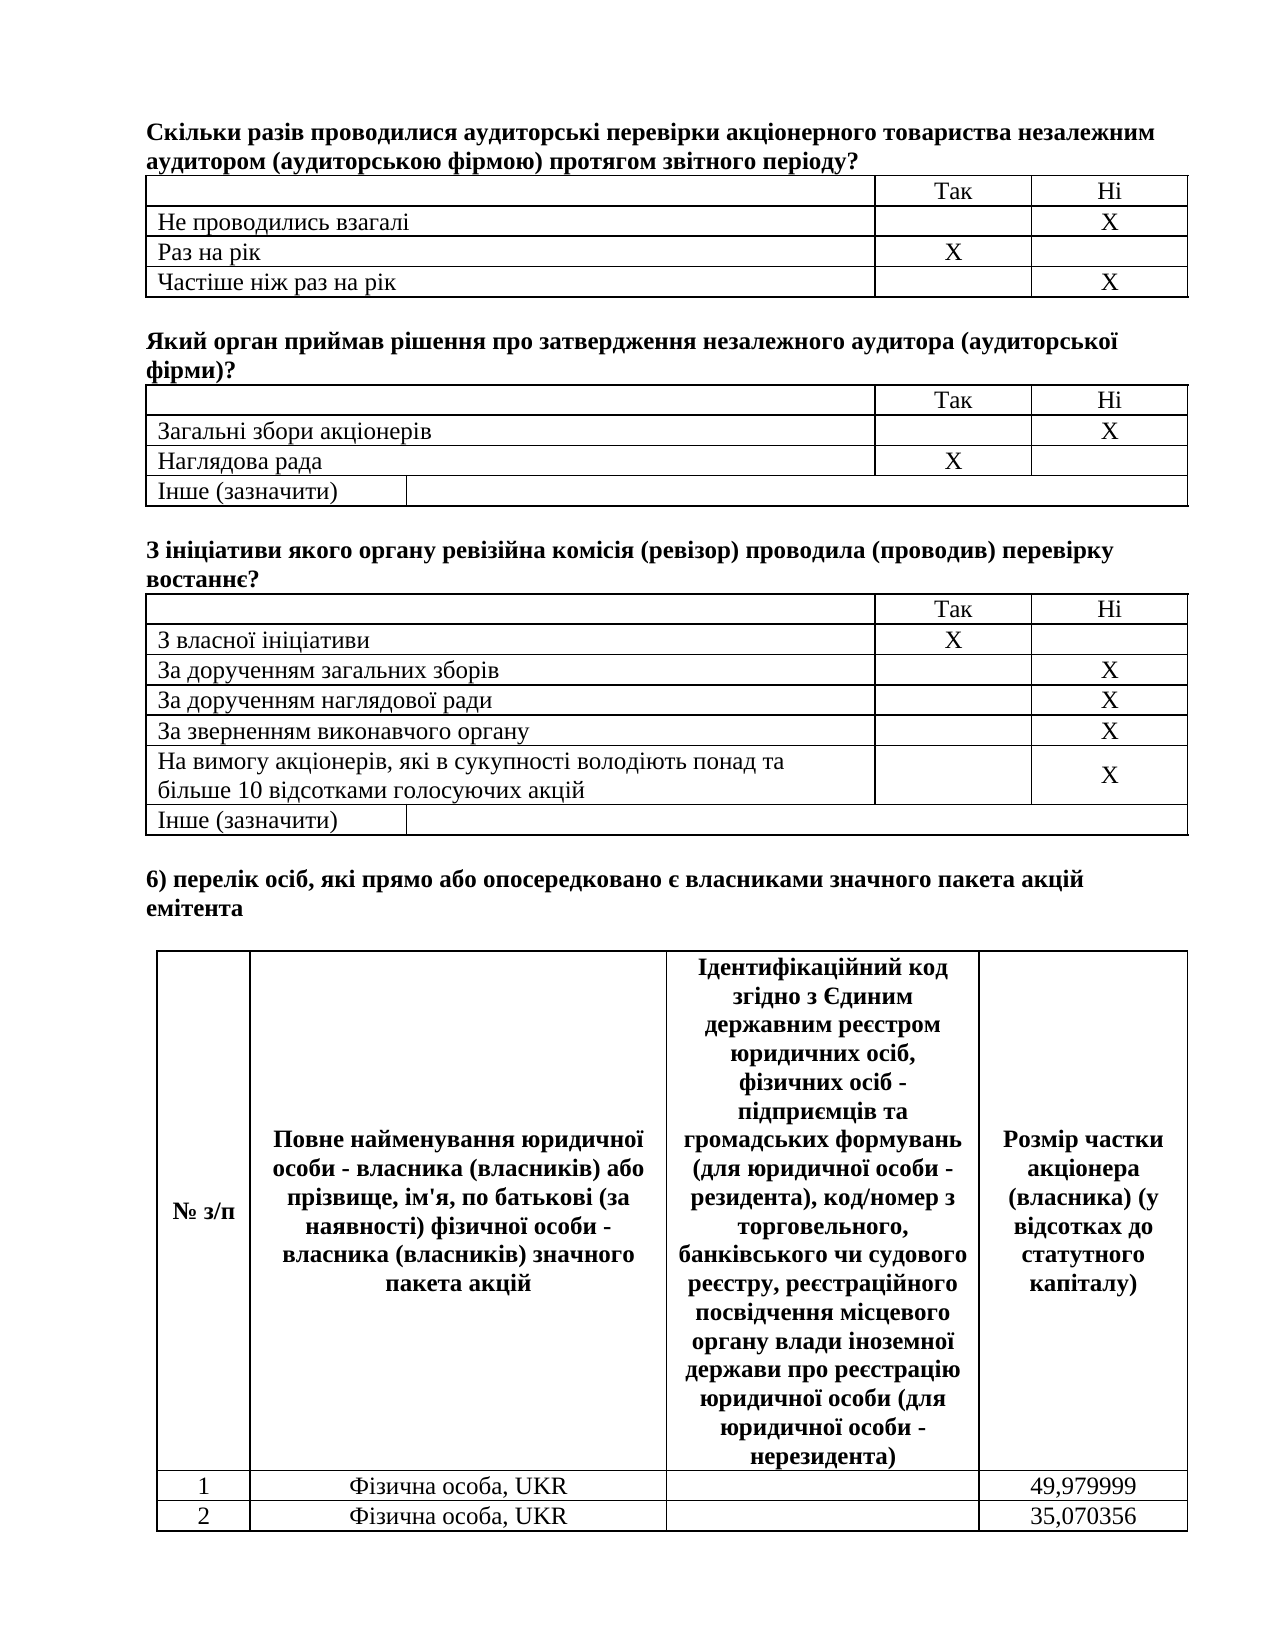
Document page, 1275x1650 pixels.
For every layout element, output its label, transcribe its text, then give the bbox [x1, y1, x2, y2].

table_header [147, 176, 874, 205]
table_cell Наглядова рада [147, 446, 874, 475]
table_cell За дорученням загальних зборів [147, 655, 874, 684]
table_cell X [1032, 416, 1187, 444]
table_cell Загальні збори акціонерів [147, 416, 874, 444]
text Скільки разів проводилися аудиторські перевірки акціонерного товариства незалежним аудитором (аудиторською фірмою) протягом звітного періоду? [146, 117, 1186, 175]
table_cell X [876, 446, 1031, 475]
table_cell [667, 1471, 978, 1500]
table_header Так [876, 176, 1031, 205]
text Який орган приймав рішення про затвердження незалежного аудитора (аудиторської фірми)? [146, 326, 1186, 384]
table_cell [1032, 237, 1187, 266]
table_cell X [1032, 655, 1187, 684]
text З ініціативи якого органу ревізійна комісія (ревізор) проводила (проводив) перевірку востаннє? [146, 535, 1186, 593]
table_cell Інше (зазначити) [147, 476, 406, 505]
table_header [147, 595, 874, 623]
table_header Повне найменування юридичної особи - власника (власників) або прізвище, ім'я, по батькові (за наявності) фізичної особи - власника (власників) значного пакета акцій [251, 952, 666, 1469]
table_header [147, 386, 874, 414]
text 6) перелік осіб, які прямо або опосередковано є власниками значного пакета акцій емітента [146, 864, 1186, 922]
table_header Так [876, 386, 1031, 414]
table_cell [407, 476, 1187, 505]
table_cell За дорученням наглядової ради [147, 686, 874, 714]
table_cell 1 [158, 1471, 249, 1500]
table_cell На вимогу акціонерів, які в сукупності володіють понад та більше 10 відсотками голосуючих акцій [147, 746, 874, 803]
table_cell Фiзична особа, UKR [251, 1501, 666, 1530]
table_header Так [876, 595, 1031, 623]
table_cell [876, 416, 1031, 444]
table_cell Фiзична особа, UKR [251, 1471, 666, 1500]
table_cell [876, 686, 1031, 714]
table_cell З власної ініціативи [147, 625, 874, 653]
table_cell X [1032, 716, 1187, 744]
table_cell Не проводились взагалі [147, 207, 874, 235]
table_cell Інше (зазначити) [147, 805, 406, 834]
table_cell 35,070356 [980, 1501, 1187, 1530]
table_cell За зверненням виконавчого органу [147, 716, 874, 744]
table_cell X [1032, 746, 1187, 803]
table_cell [876, 746, 1031, 803]
table_cell [876, 267, 1031, 296]
table_cell 2 [158, 1501, 249, 1530]
table_cell X [1032, 686, 1187, 714]
table_cell [667, 1501, 978, 1530]
table_cell X [1032, 267, 1187, 296]
table_cell 49,979999 [980, 1471, 1187, 1500]
table_cell Частіше ніж раз на рік [147, 267, 874, 296]
table_header Ні [1032, 595, 1187, 623]
table_cell [1032, 625, 1187, 653]
table_header Ні [1032, 176, 1187, 205]
table_cell [1032, 446, 1187, 475]
table_header Ідентифікаційний код згідно з Єдиним державним реєстром юридичних осіб, фізичних осіб - підприємців та громадських формувань (для юридичної особи - резидента), код/номер з торговельного, банківського чи судового реєстру, реєстраційного посвідчення місцевого органу влади іноземної держави про реєстрацію юридичної особи (для юридичної особи - нерезидента) [667, 952, 978, 1469]
table_cell [407, 805, 1187, 834]
table_cell X [876, 625, 1031, 653]
table_header Розмір частки акціонера (власника) (у відсотках до статутного капіталу) [980, 952, 1187, 1469]
table_header Ні [1032, 386, 1187, 414]
table_cell Раз на рік [147, 237, 874, 266]
table_header № з/п [158, 952, 249, 1469]
table_cell X [1032, 207, 1187, 235]
table_cell [876, 716, 1031, 744]
table_cell [876, 655, 1031, 684]
table_cell [876, 207, 1031, 235]
table_cell X [876, 237, 1031, 266]
